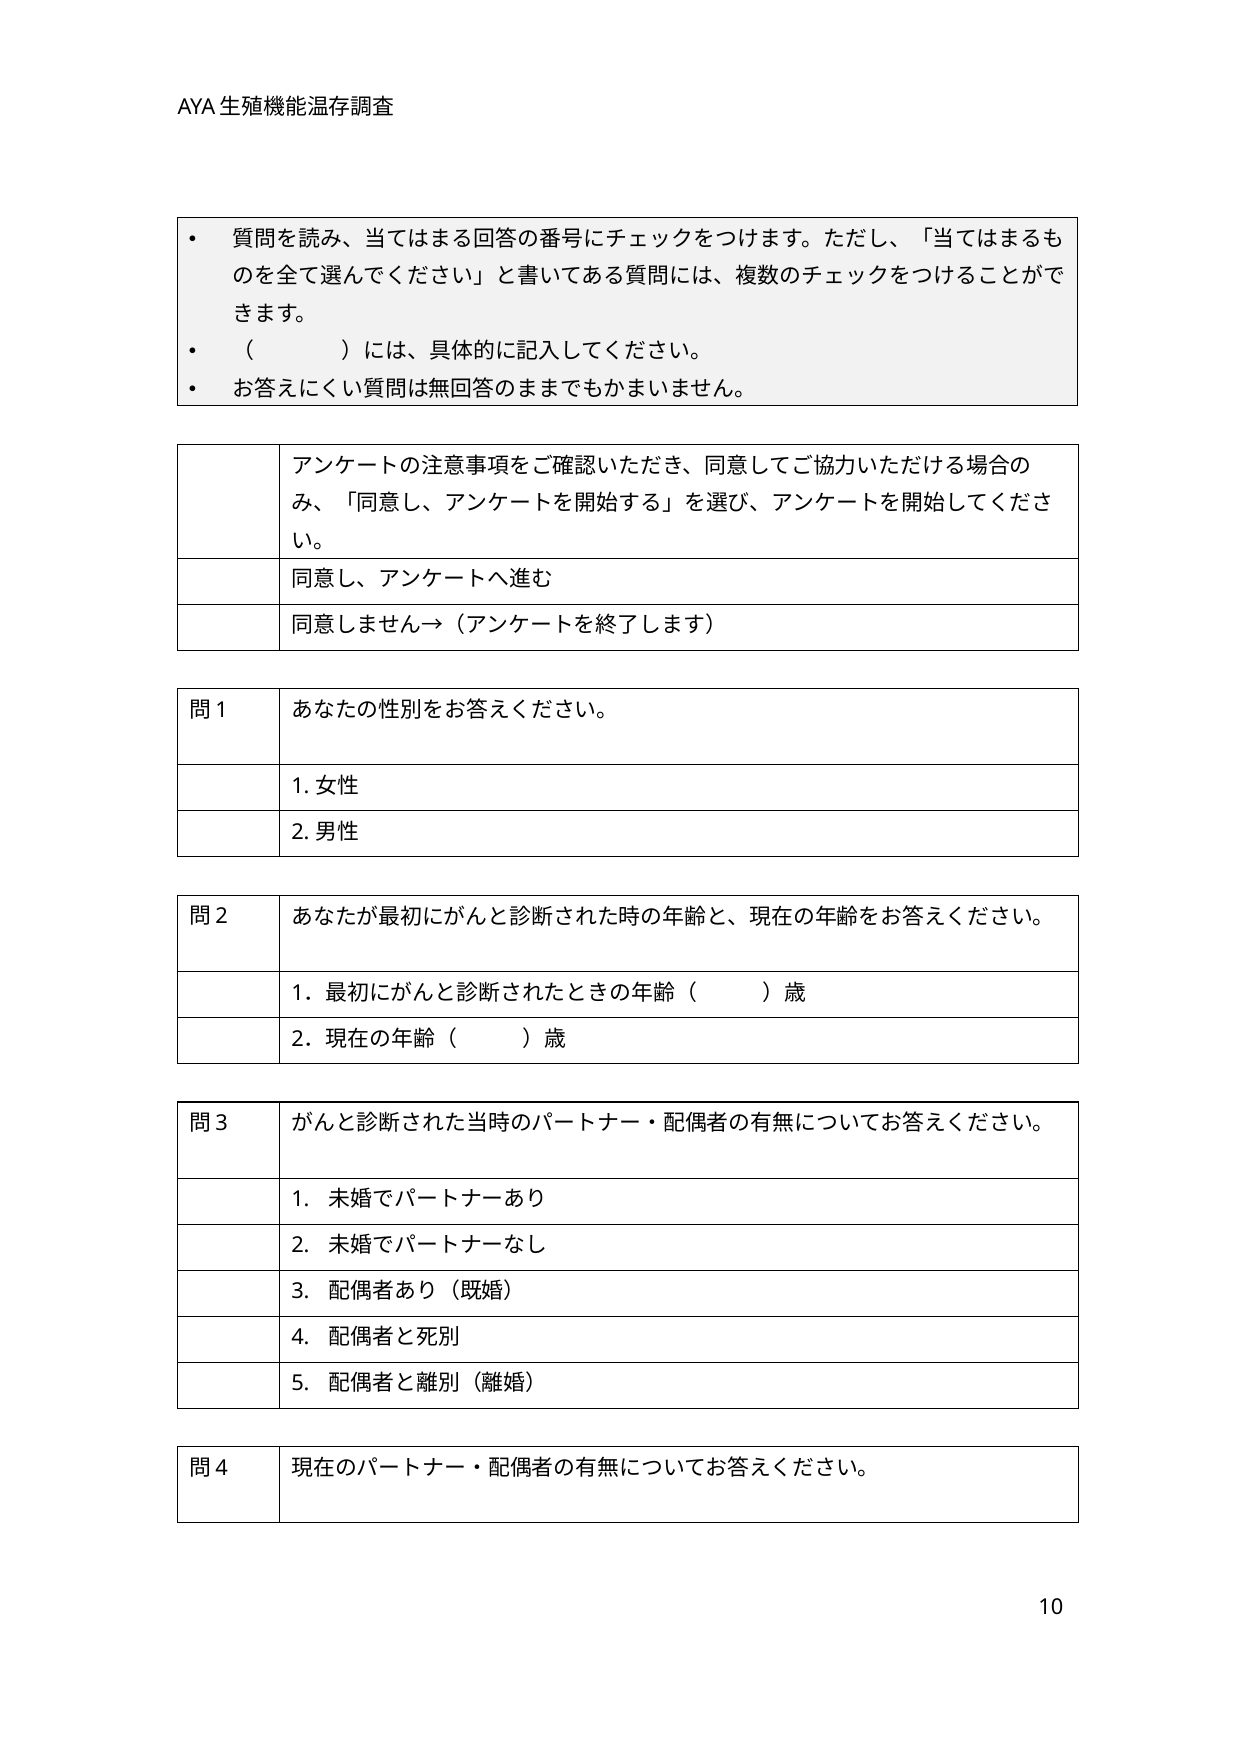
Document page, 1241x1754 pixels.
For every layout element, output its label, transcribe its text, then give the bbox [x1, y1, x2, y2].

table_cell [178, 1271, 279, 1316]
table_cell 未婚でパートナーなし [280, 1225, 1078, 1269]
table_cell 配偶者と離別（離婚） [280, 1363, 1078, 1408]
table_header 問3 [178, 1103, 279, 1177]
table_cell [178, 811, 279, 856]
table_cell [178, 605, 279, 649]
table_cell 同意しません→（アンケートを終了します） [280, 605, 1078, 649]
table_header がんと診断された当時のパートナー・配偶者の有無についてお答えください。 [280, 1103, 1078, 1177]
table_header あなたの性別をお答えください。 [280, 689, 1078, 764]
table_cell 未婚でパートナーあり [280, 1179, 1078, 1223]
table_header 問1 [178, 689, 279, 764]
table_cell [178, 1225, 279, 1269]
table_cell 2. 男性 [280, 811, 1078, 856]
table_cell [178, 559, 279, 603]
table_header 現在のパートナー・配偶者の有無についてお答えください。 [280, 1447, 1078, 1522]
table_header 問4 [178, 1447, 279, 1522]
table_cell [178, 1317, 279, 1362]
table_cell 2．現在の年齢（ ）歳 [280, 1018, 1078, 1063]
table_cell 配偶者と死別 [280, 1317, 1078, 1362]
table_header あなたが最初にがんと診断された時の年齢と、現在の年齢をお答えください。 [280, 896, 1078, 971]
table_cell 配偶者あり（既婚） [280, 1271, 1078, 1316]
table_header アンケートの注意事項をご確認いただき、同意してご協力いただける場合のみ、「同意し、アンケートを開始する」を選び、アンケートを開始してください。 [280, 445, 1078, 557]
table_cell 1. 女性 [280, 765, 1078, 810]
table_cell [178, 765, 279, 810]
table_cell [178, 1179, 279, 1223]
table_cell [178, 218, 1077, 405]
table_cell [178, 972, 279, 1017]
table_cell 1．最初にがんと診断されたときの年齢（ ）歳 [280, 972, 1078, 1017]
table_cell [178, 1363, 279, 1408]
table_header [178, 445, 279, 557]
table_header 問2 [178, 896, 279, 971]
table_cell [178, 1018, 279, 1063]
table_cell 同意し、アンケートへ進む [280, 559, 1078, 603]
